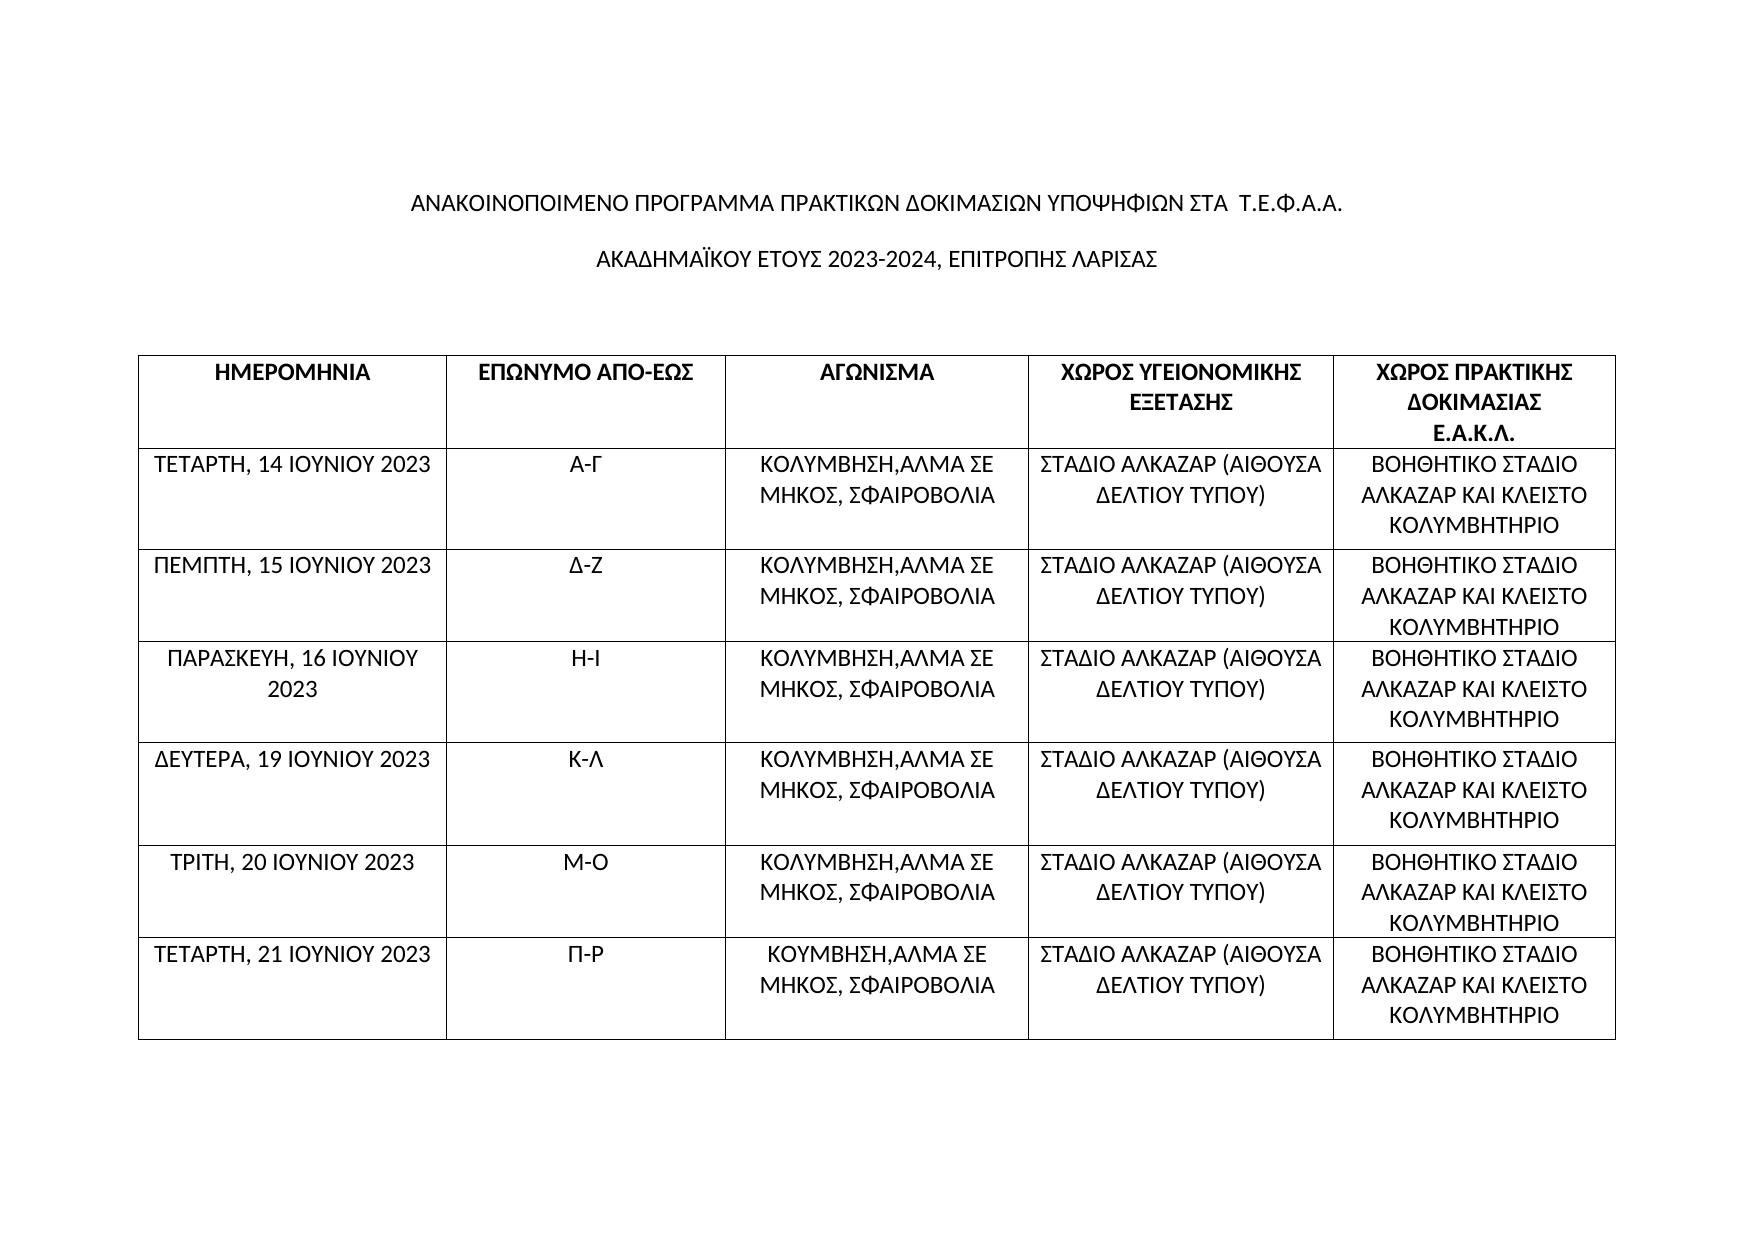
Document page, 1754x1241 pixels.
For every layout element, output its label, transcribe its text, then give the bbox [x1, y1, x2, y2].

table_cell ΒΟΗΘΗΤΙΚΟ ΣΤΑΔΙΟ ΑΛΚΑΖΑΡ ΚΑΙ ΚΛΕΙΣΤΟ ΚΟΛΥΜΒΗΤΗΡΙΟ [1334, 550, 1615, 641]
table_cell Κ-Λ [447, 743, 725, 844]
table_cell ΣΤΑΔΙΟ ΑΛΚΑΖΑΡ (ΑΙΘΟΥΣΑ ΔΕΛΤΙΟΥ ΤΥΠΟΥ) [1029, 550, 1333, 641]
table_cell ΔΕΥΤΕΡΑ, 19 ΙΟΥΝΙΟΥ 2023 [139, 743, 446, 844]
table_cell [1029, 938, 1333, 1039]
table_cell ΚΟΛΥΜΒΗΣΗ,ΑΛΜΑ ΣΕ ΜΗΚΟΣ, ΣΦΑΙΡΟΒΟΛΙΑ [726, 642, 1028, 742]
table_cell ΚΟΥΜΒΗΣΗ,ΑΛΜΑ ΣΕ ΜΗΚΟΣ, ΣΦΑΙΡΟΒΟΛΙΑ [726, 938, 1028, 1039]
table_header ΧΩΡΟΣ ΠΡΑΚΤΙΚΗΣ ΔΟΚΙΜΑΣΙΑΣ Ε.Α.Κ.Λ. [1334, 356, 1615, 448]
table_cell ΒΟΗΘΗΤΙΚΟ ΣΤΑΔΙΟ ΑΛΚΑΖΑΡ ΚΑΙ ΚΛΕΙΣΤΟ ΚΟΛΥΜΒΗΤΗΡΙΟ [1334, 449, 1615, 549]
table_cell ΚΟΛΥΜΒΗΣΗ,ΑΛΜΑ ΣΕ ΜΗΚΟΣ, ΣΦΑΙΡΟΒΟΛΙΑ [726, 550, 1028, 641]
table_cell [1334, 938, 1615, 1039]
table_cell ΚΟΛΥΜΒΗΣΗ,ΑΛΜΑ ΣΕ ΜΗΚΟΣ, ΣΦΑΙΡΟΒΟΛΙΑ [726, 449, 1028, 549]
text ΑΚΑΔΗΜΑΪΚΟΥ ΕΤΟΥΣ 2023-2024, ΕΠΙΤΡΟΠΗΣ ΛΑΡΙΣΑΣ [150, 243, 1604, 274]
table_cell ΣΤΑΔΙΟ ΑΛΚΑΖΑΡ (ΑΙΘΟΥΣΑ ΔΕΛΤΙΟΥ ΤΥΠΟΥ) [1029, 846, 1333, 937]
table_cell ΚΟΛΥΜΒΗΣΗ,ΑΛΜΑ ΣΕ ΜΗΚΟΣ, ΣΦΑΙΡΟΒΟΛΙΑ [726, 743, 1028, 844]
table_cell ΒΟΗΘΗΤΙΚΟ ΣΤΑΔΙΟ ΑΛΚΑΖΑΡ ΚΑΙ ΚΛΕΙΣΤΟ ΚΟΛΥΜΒΗΤΗΡΙΟ [1334, 642, 1615, 742]
table_cell Δ-Ζ [447, 550, 725, 641]
table_cell ΣΤΑΔΙΟ ΑΛΚΑΖΑΡ (ΑΙΘΟΥΣΑ ΔΕΛΤΙΟΥ ΤΥΠΟΥ) [1029, 642, 1333, 742]
table_header ΕΠΩΝΥΜΟ ΑΠΟ-ΕΩΣ [447, 356, 725, 448]
table_cell ΒΟΗΘΗΤΙΚΟ ΣΤΑΔΙΟ ΑΛΚΑΖΑΡ ΚΑΙ ΚΛΕΙΣΤΟ ΚΟΛΥΜΒΗΤΗΡΙΟ [1334, 743, 1615, 844]
table_cell ΣΤΑΔΙΟ ΑΛΚΑΖΑΡ (ΑΙΘΟΥΣΑ ΔΕΛΤΙΟΥ ΤΥΠΟΥ) [1029, 743, 1333, 844]
table_cell Π-Ρ [447, 938, 725, 1039]
table_cell Α-Γ [447, 449, 725, 549]
table_cell ΠΑΡΑΣΚΕΥΗ, 16 ΙΟΥΝΙΟΥ 2023 [139, 642, 446, 742]
table_cell ΤΡΙΤΗ, 20 ΙΟΥΝΙΟΥ 2023 [139, 846, 446, 937]
table_cell ΤΕΤΑΡΤΗ, 21 ΙΟΥΝΙΟΥ 2023 [139, 938, 446, 1039]
table_cell ΣΤΑΔΙΟ ΑΛΚΑΖΑΡ (ΑΙΘΟΥΣΑ ΔΕΛΤΙΟΥ ΤΥΠΟΥ) [1029, 449, 1333, 549]
table_cell ΤΕΤΑΡΤΗ, 14 ΙΟΥΝΙΟΥ 2023 [139, 449, 446, 549]
table_header ΧΩΡΟΣ ΥΓΕΙΟΝΟΜΙΚΗΣ ΕΞΕΤΑΣΗΣ [1029, 356, 1333, 448]
text ΑΝΑΚΟΙΝΟΠΟΙΜΕΝΟ ΠΡΟΓΡΑΜΜΑ ΠΡΑΚΤΙΚΩΝ ΔΟΚΙΜΑΣΙΩΝ ΥΠΟΨΗΦΙΩΝ ΣΤΑ Τ.Ε.Φ.Α.Α. [150, 187, 1604, 218]
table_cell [1334, 846, 1615, 937]
table_cell ΠΕΜΠΤΗ, 15 ΙΟΥΝΙΟΥ 2023 [139, 550, 446, 641]
table_cell ΚΟΛΥΜΒΗΣΗ,ΑΛΜΑ ΣΕ ΜΗΚΟΣ, ΣΦΑΙΡΟΒΟΛΙΑ [726, 846, 1028, 937]
table_header ΑΓΩΝΙΣΜΑ [726, 356, 1028, 448]
table_cell Η-Ι [447, 642, 725, 742]
table_cell Μ-Ο [447, 846, 725, 937]
table_header ΗΜΕΡΟΜΗΝΙΑ [139, 356, 446, 448]
